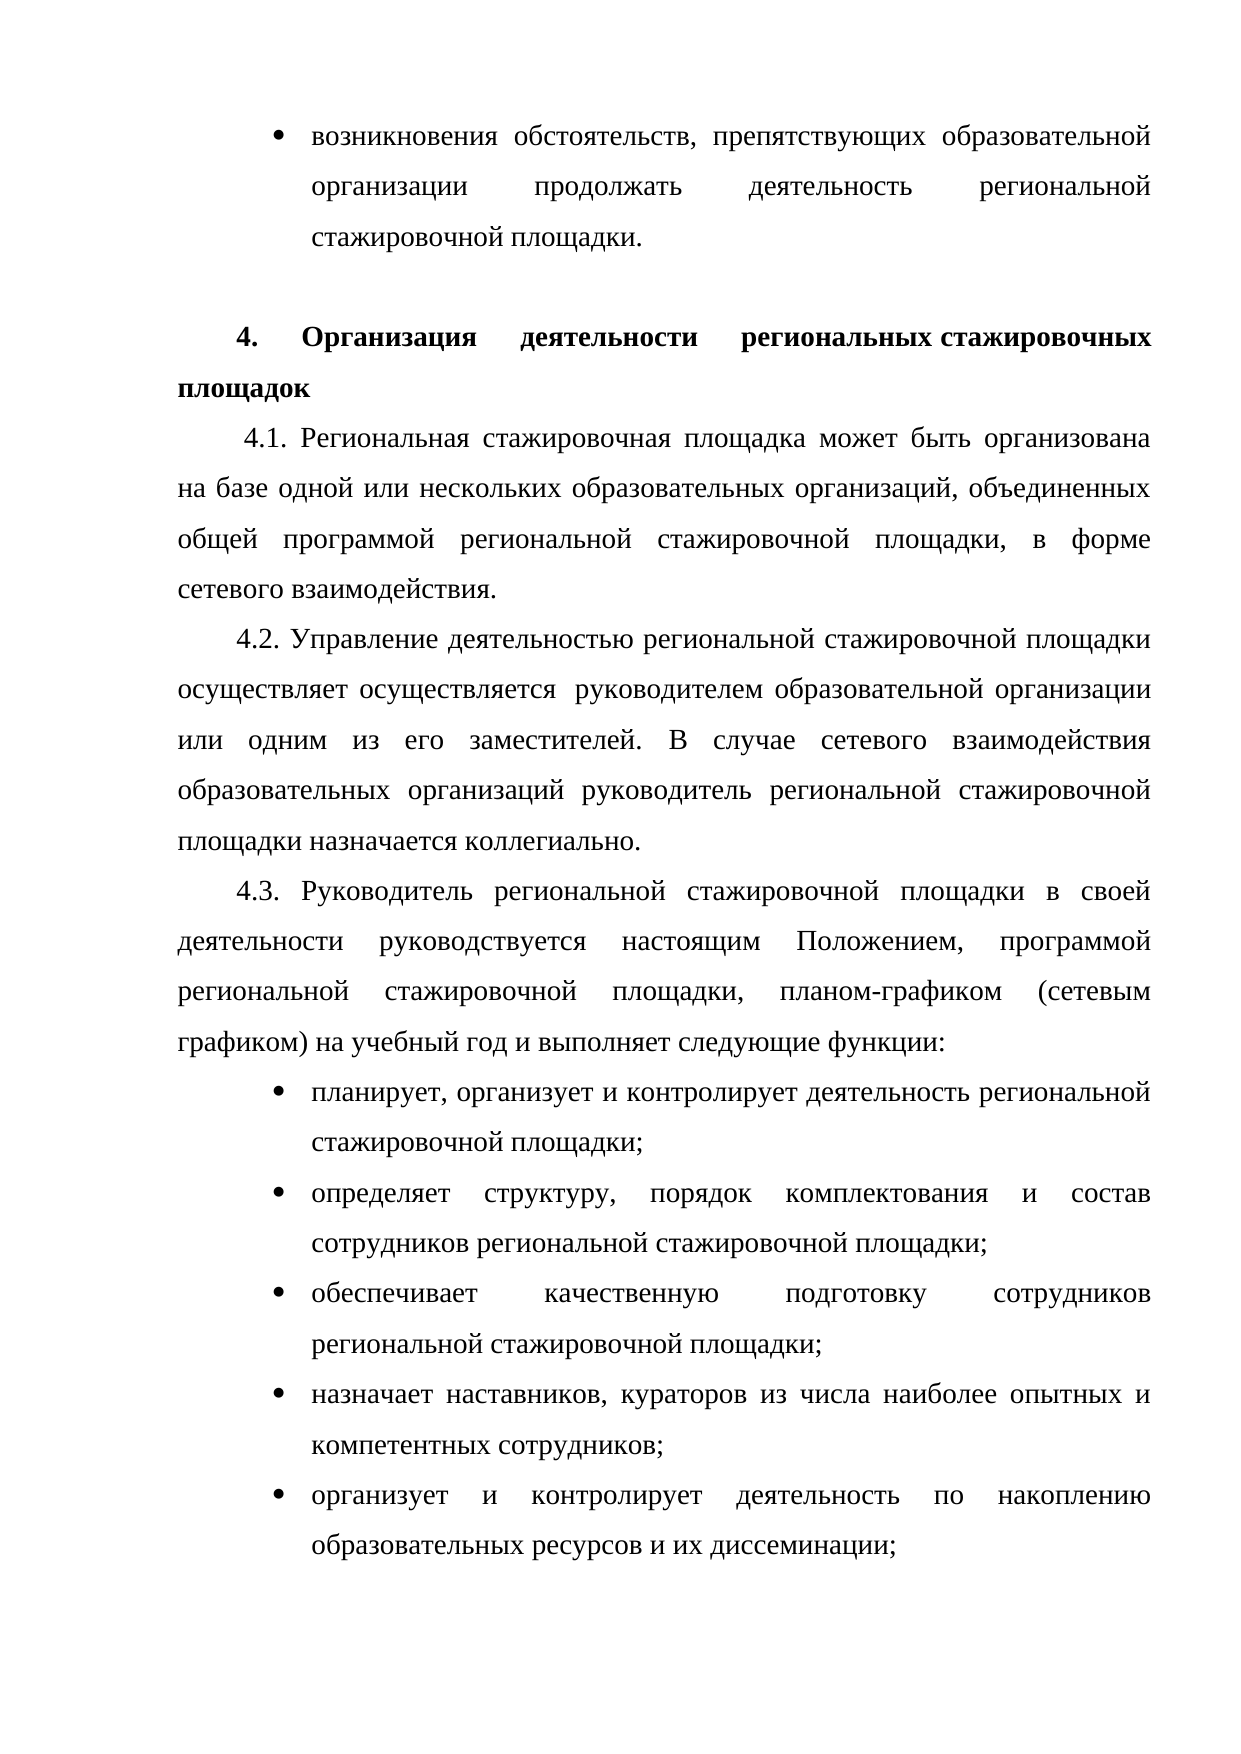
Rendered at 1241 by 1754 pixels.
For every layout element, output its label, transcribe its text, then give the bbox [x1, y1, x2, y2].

text 4.2. Управление деятельностью региональной стажировочной площадки осуществляет осуществляется руководителем образовательной организации или одним из его заместителей. В случае сетевого взаимодействия образовательных организаций руководитель региональной стажировочной площадки назначается коллегиально. [177, 621, 1152, 856]
list возникновения обстоятельств, препятствующих образовательной организации продолжать деятельность региональной стажировочной площадки. [274, 118, 1152, 252]
text 4.1. Региональная стажировочная площадка может быть организована на базе одной или нескольких образовательных организаций, объединенных общей программой региональной стажировочной площадки, в форме сетевого взаимодействия. [177, 420, 1152, 604]
list обеспечивает качественную подготовку сотрудников региональной стажировочной площадки; [274, 1276, 1152, 1359]
list назначает наставников, кураторов из числа наиболее опытных и компетентных сотрудников; [274, 1376, 1152, 1460]
list определяет структуру, порядок комплектования и состав сотрудников региональной стажировочной площадки; [274, 1175, 1152, 1259]
text 4. Организация деятельности региональных стажировочных площадок [177, 319, 1152, 403]
list планирует, организует и контролирует деятельность региональной стажировочной площадки; [274, 1074, 1152, 1158]
list организует и контролирует деятельность по накоплению образовательных ресурсов и их диссеминации; [274, 1477, 1152, 1561]
text 4.3. Руководитель региональной стажировочной площадки в своей деятельности руководствуется настоящим Положением, программой региональной стажировочной площадки, планом-графиком (сетевым графиком) на учебный год и выполняет следующие функции: [177, 873, 1152, 1057]
